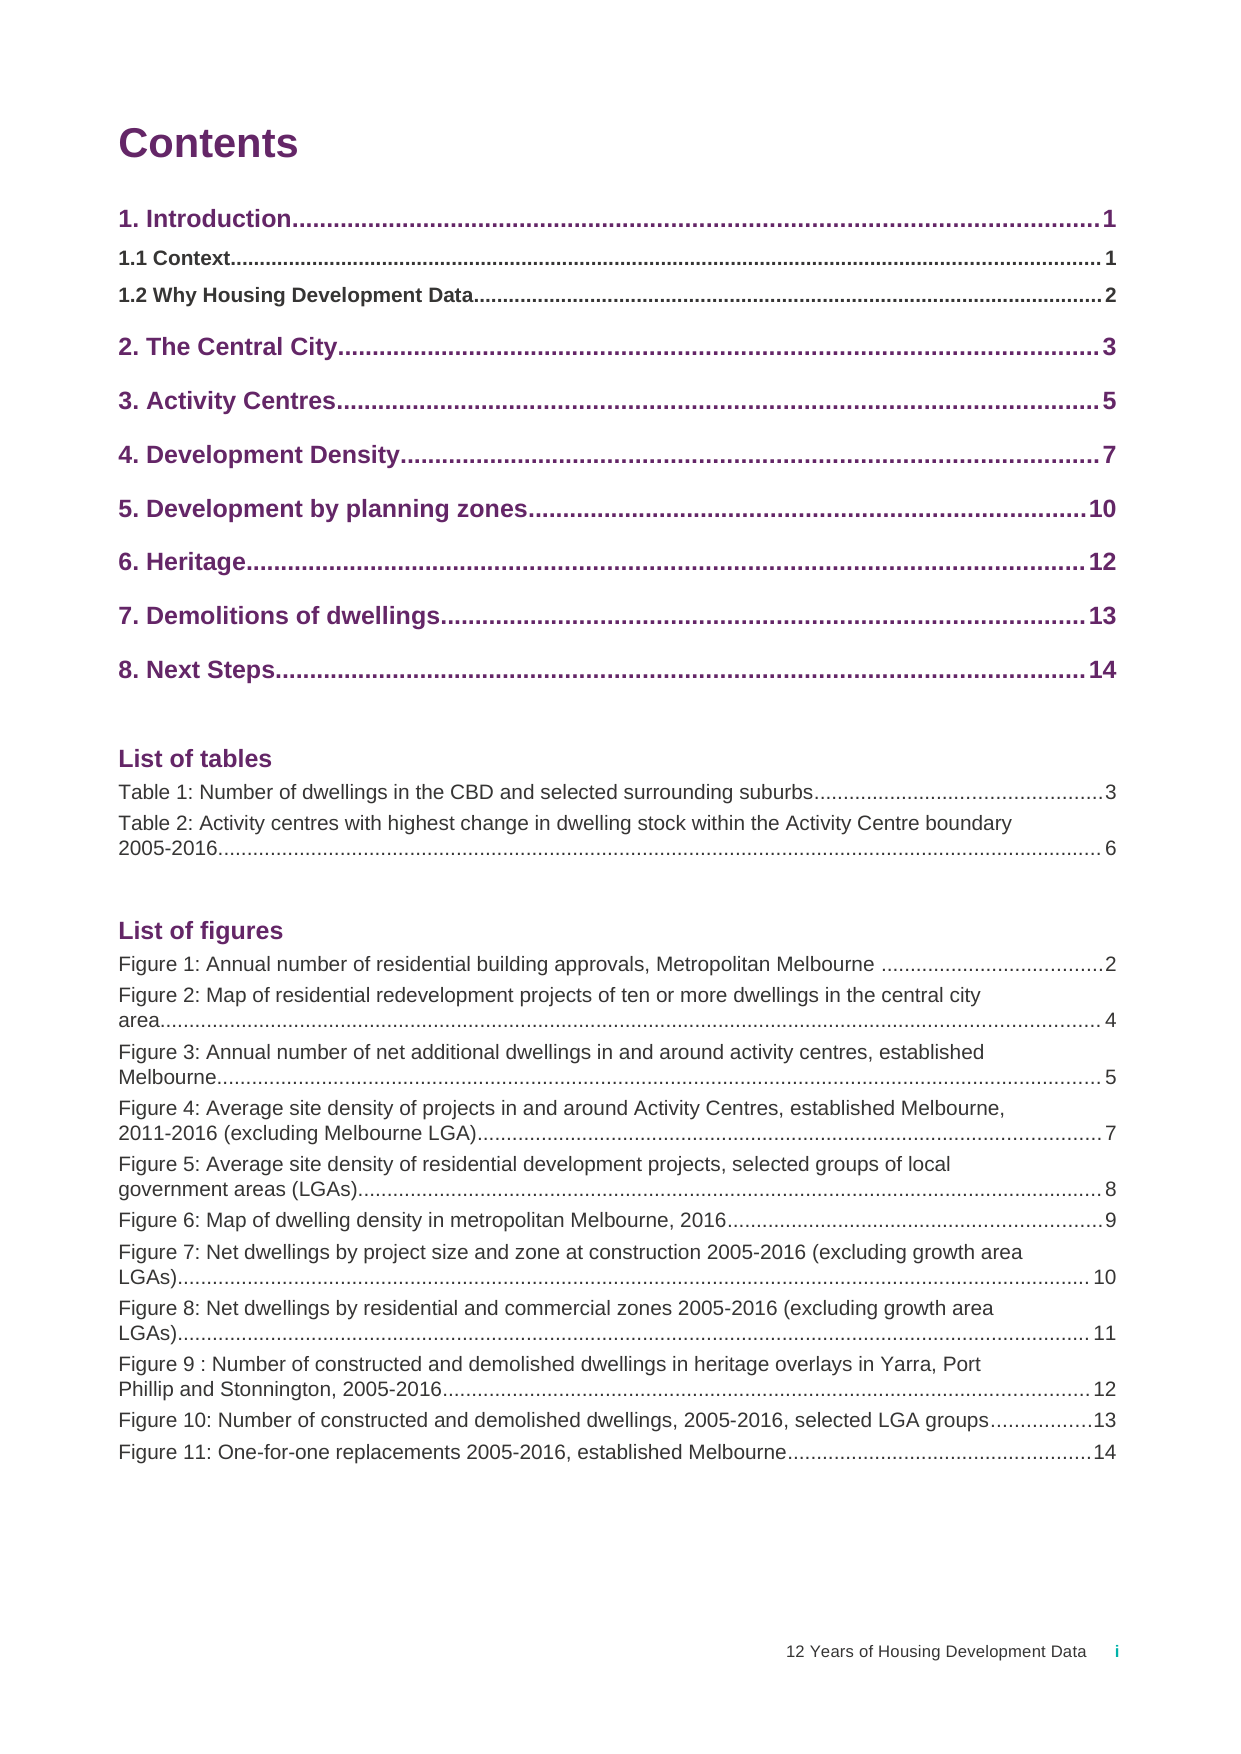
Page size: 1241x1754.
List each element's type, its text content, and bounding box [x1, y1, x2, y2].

subtitle List of tables [118, 743, 1122, 772]
text 2. The Central City 3 [118, 332, 1033, 361]
text 5. Development by planning zones 10 [118, 493, 1033, 522]
text Figure 1: Annual number of residential building approvals, Metropolitan Melbourne 2 [118, 951, 1033, 976]
text Figure 3: Annual number of net additional dwellings in and around activity centres, established Melbourne 5 [118, 1038, 1033, 1088]
text Figure 7: Net dwellings by project size and zone at construction 2005-2016 (excluding growth area LGAs) 10 [118, 1238, 1033, 1288]
text Figure 2: Map of residential redevelopment projects of ten or more dwellings in the central city area. 4 [118, 982, 1033, 1032]
text Figure 10: Number of constructed and demolished dwellings, 2005-2016, selected LGA groups 13 [118, 1407, 1033, 1432]
text Table 1: Number of dwellings in the CBD and selected surrounding suburbs 3 [118, 778, 1033, 803]
text 1.1 Context 1 [118, 245, 1033, 270]
text Figure 4: Average site density of projects in and around Activity Centres, established Melbourne, 2011-2016 (excluding Melbourne LGA) 7 [118, 1095, 1033, 1145]
subtitle List of figures [118, 916, 1122, 945]
text Figure 5: Average site density of residential development projects, selected groups of local government areas (LGAs) 8 [118, 1151, 1033, 1201]
text 1.2 Why Housing Development Data 2 [118, 282, 1033, 307]
text 6. Heritage 12 [118, 547, 1033, 576]
text 3. Activity Centres 5 [118, 386, 1033, 415]
text 1. Introduction 1 [118, 203, 1033, 232]
text 8. Next Steps 14 [118, 655, 1033, 683]
text Figure 9 : Number of constructed and demolished dwellings in heritage overlays in Yarra, Port Phillip and Stonnington, 2005-2016 12 [118, 1351, 1033, 1401]
text Figure 6: Map of dwelling density in metropolitan Melbourne, 2016 9 [118, 1207, 1033, 1232]
subtitle Contents [118, 118, 1122, 166]
text 7. Demolitions of dwellings 13 [118, 601, 1033, 630]
text Figure 8: Net dwellings by residential and commercial zones 2005-2016 (excluding growth area LGAs) 11 [118, 1295, 1033, 1345]
text Table 2: Activity centres with highest change in dwelling stock within the Activity Centre boundary 2005-2016 6 [118, 810, 1033, 860]
text Figure 11: One-for-one replacements 2005-2016, established Melbourne 14 [118, 1438, 1033, 1463]
text 4. Development Density 7 [118, 440, 1033, 468]
